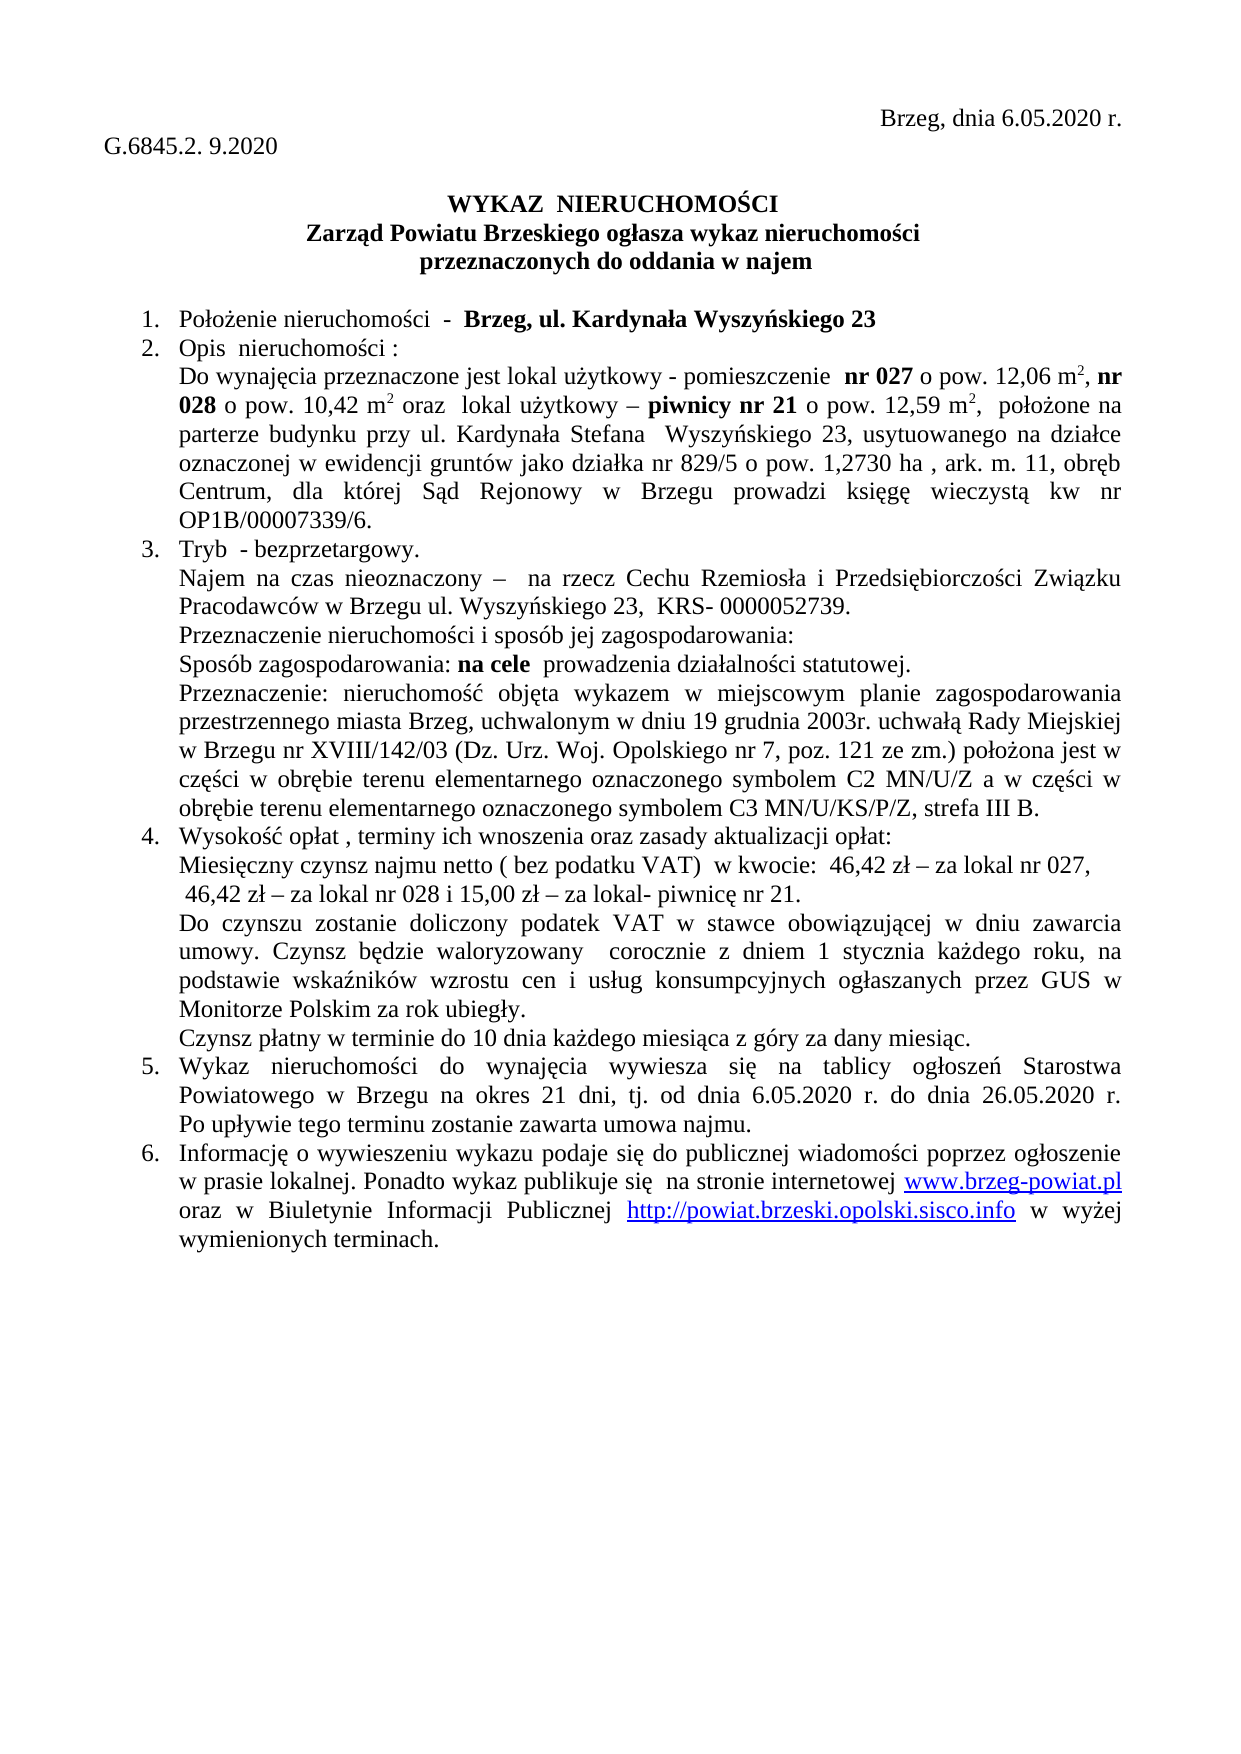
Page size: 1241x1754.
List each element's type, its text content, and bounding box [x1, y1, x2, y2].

text Przeznaczenie: nieruchomość objęta wykazem w miejscowym planie zagospodarowania przestrzennego miasta Brzeg, uchwalonym w dniu 19 grudnia 2003r. uchwałą Rady Miejskiej w Brzegu nr XVIII/142/03 (Dz. Urz. Woj. Opolskiego nr 7, poz. 121 ze zm.) położona jest w części w obrębie terenu elementarnego oznaczonego symbolem C2 MN/U/Z a w części w obrębie terenu elementarnego oznaczonego symbolem C3 MN/U/KS/P/Z, strefa III B. [178, 678, 1122, 821]
list Wykaz nieruchomości do wynajęcia wywiesza się na tablicy ogłoszeń Starostwa Powiatowego w Brzegu na okres 21 dni, tj. od dnia 6.05.2020 r. do dnia 26.05.2020 r. Po upływie tego terminu zostanie zawarta umowa najmu. [141, 1051, 1122, 1138]
text Najem na czas nieoznaczony – na rzecz Cechu Rzemiosła i Przedsiębiorczości Związku Pracodawców w Brzegu ul. Wyszyńskiego 23, KRS- 0000052739. [178, 563, 1122, 620]
text Miesięczny czynsz najmu netto ( bez podatku VAT) w kwocie: 46,42 zł – za lokal nr 027, [178, 850, 1122, 879]
list Tryb - bezprzetargowy. [141, 534, 1122, 563]
text Brzeg, dnia 6.05.2020 r. [103, 103, 1122, 131]
list Opis nieruchomości : [141, 333, 1122, 361]
text Przeznaczenie nieruchomości i sposób jej zagospodarowania: [178, 620, 1122, 649]
text 46,42 zł – za lokal nr 028 i 15,00 zł – za lokal- piwnicę nr 21. [178, 879, 1122, 908]
text G.6845.2. 9.2020 [103, 131, 1122, 160]
text Zarząd Powiatu Brzeskiego ogłasza wykaz nieruchomości [103, 218, 1122, 246]
text Sposób zagospodarowania: na cele prowadzenia działalności statutowej. [178, 649, 1122, 678]
text Czynsz płatny w terminie do 10 dnia każdego miesiąca z góry za dany miesiąc. [178, 1023, 1122, 1051]
list Informację o wywieszeniu wykazu podaje się do publicznej wiadomości poprzez ogłoszenie w prasie lokalnej. Ponadto wykaz publikuje się na stronie internetowej www.brzeg-powiat.pl oraz w Biuletynie Informacji Publicznej http://powiat.brzeski.opolski.sisco.info w wyżej wymienionych terminach. [141, 1138, 1122, 1253]
text Do czynszu zostanie doliczony podatek VAT w stawce obowiązującej w dniu zawarcia umowy. Czynsz będzie waloryzowany corocznie z dniem 1 stycznia każdego roku, na podstawie wskaźników wzrostu cen i usług konsumpcyjnych ogłaszanych przez GUS w Monitorze Polskim za rok ubiegły. [178, 908, 1122, 1023]
text przeznaczonych do oddania w najem [103, 246, 1122, 275]
text WYKAZ NIERUCHOMOŚCI [103, 189, 1122, 218]
list Położenie nieruchomości - Brzeg, ul. Kardynała Wyszyńskiego 23 [141, 304, 1122, 333]
text Do wynajęcia przeznaczone jest lokal użytkowy - pomieszczenie nr 027 o pow. 12,06 m2, nr 028 o pow. 10,42 m2 oraz lokal użytkowy – piwnicy nr 21 o pow. 12,59 m2, położone na parterze budynku przy ul. Kardynała Stefana Wyszyńskiego 23, usytuowanego na działce oznaczonej w ewidencji gruntów jako działka nr 829/5 o pow. 1,2730 ha , ark. m. 11, obręb Centrum, dla której Sąd Rejonowy w Brzegu prowadzi księgę wieczystą kw nr OP1B/00007339/6. [178, 361, 1122, 534]
list Wysokość opłat , terminy ich wnoszenia oraz zasady aktualizacji opłat: [141, 821, 1122, 850]
